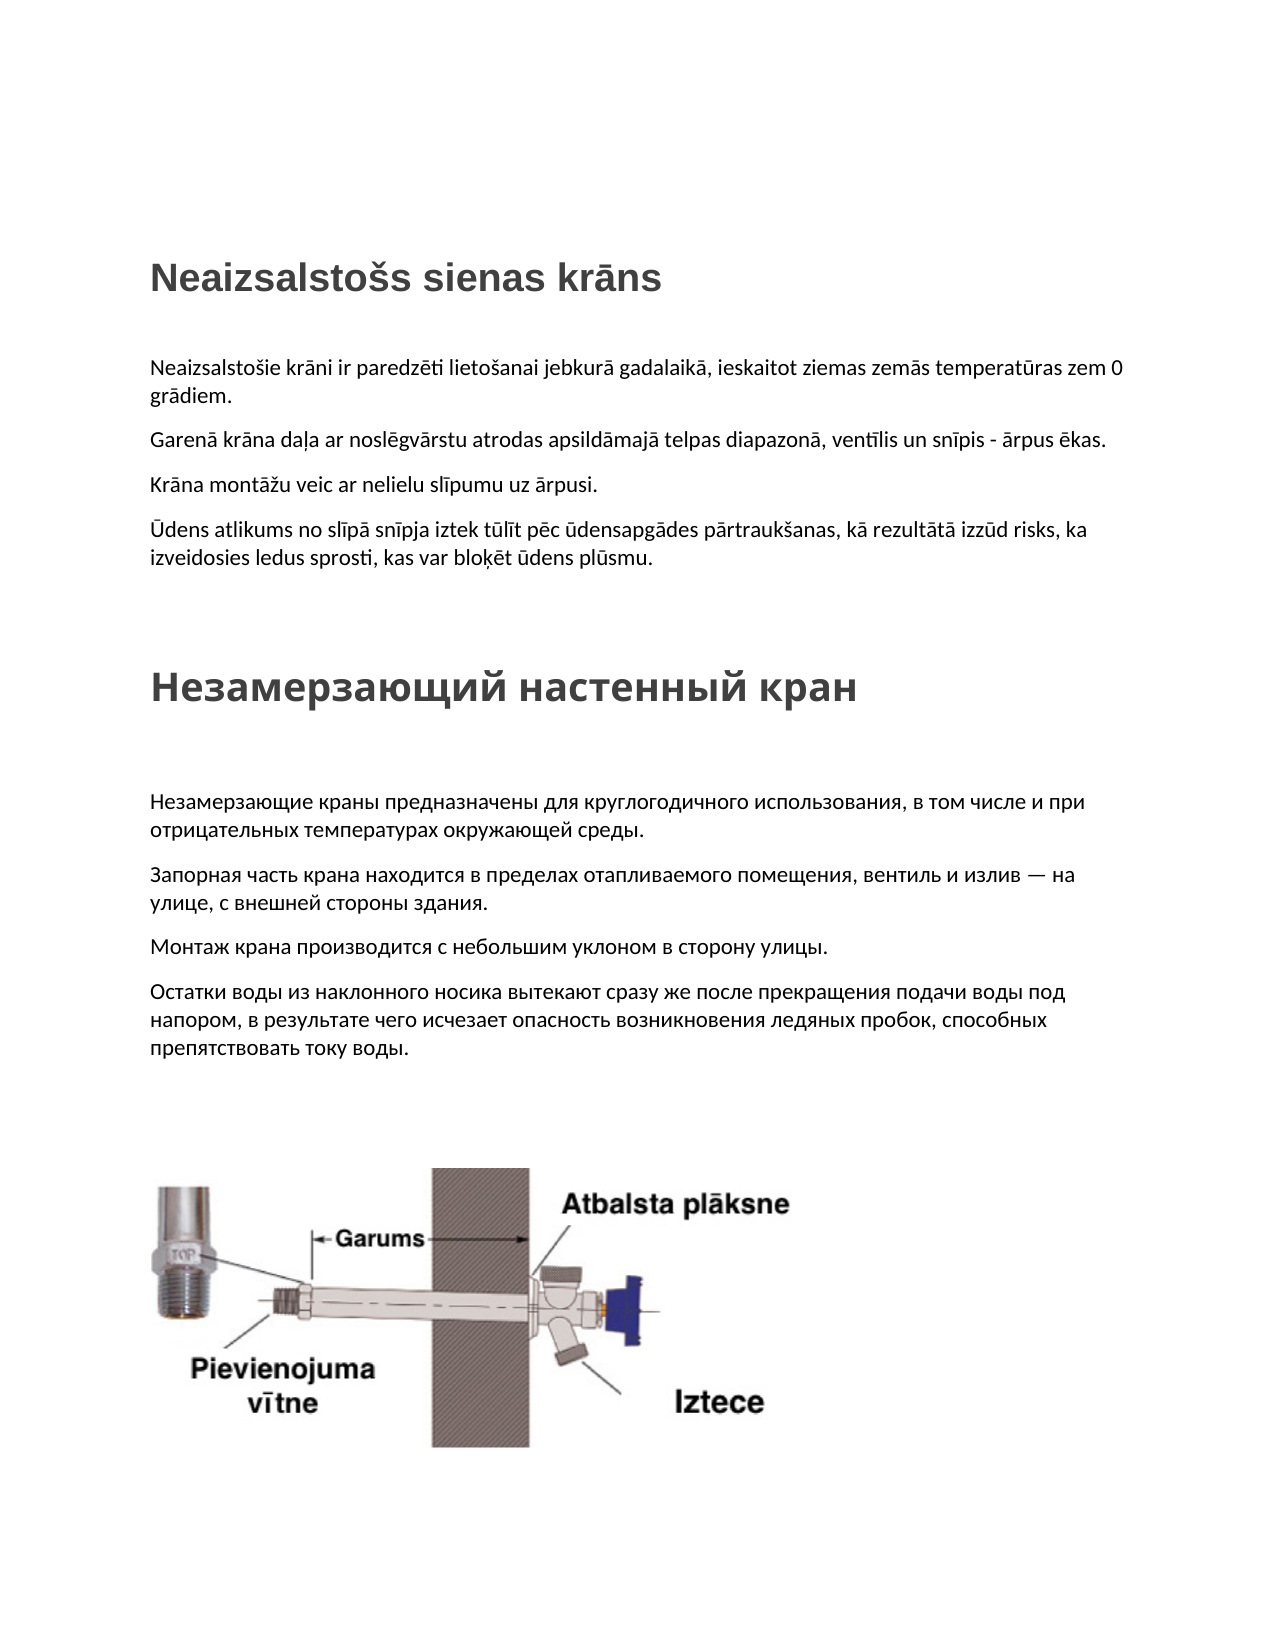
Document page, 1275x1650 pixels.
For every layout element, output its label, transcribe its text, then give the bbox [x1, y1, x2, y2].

text Krāna montāžu veic ar nelielu slīpumu uz ārpusi. [150, 470, 1125, 498]
subtitle Neaizsalstošs sienas krāns [150, 242, 1125, 300]
text Остатки воды из наклонного носика вытекают сразу же после прекращения подачи воды под напором, в результате чего исчезает опасность возникновения ледяных пробок, способных препятствовать току воды. [150, 977, 1125, 1061]
picture [150, 1167, 813, 1448]
text Монтаж крана производится с небольшим уклоном в сторону улицы. [150, 932, 1125, 960]
text Незамерзающие краны предназначены для круглогодичного использования, в том числе и при отрицательных температурах окружающей среды. [150, 787, 1125, 843]
text Ūdens atlikums no slīpā snīpja iztek tūlīt pēc ūdensapgādes pārtraukšanas, kā rezultātā izzūd risks, ka izveidosies ledus sprosti, kas var bloķēt ūdens plūsmu. [150, 515, 1125, 571]
text Запорная часть крана находится в пределах отапливаемого помещения, вентиль и излив — на улице, с внешней стороны здания. [150, 860, 1125, 916]
text Незамерзающий настенный кран [150, 654, 1125, 713]
text Garenā krāna daļa ar noslēgvārstu atrodas apsildāmajā telpas diapazonā, ventīlis un snīpis - ārpus ēkas. [150, 426, 1125, 453]
text Neaizsalstošie krāni ir paredzēti lietošanai jebkurā gadalaikā, ieskaitot ziemas zemās temperatūras zem 0 grādiem. [150, 353, 1125, 409]
